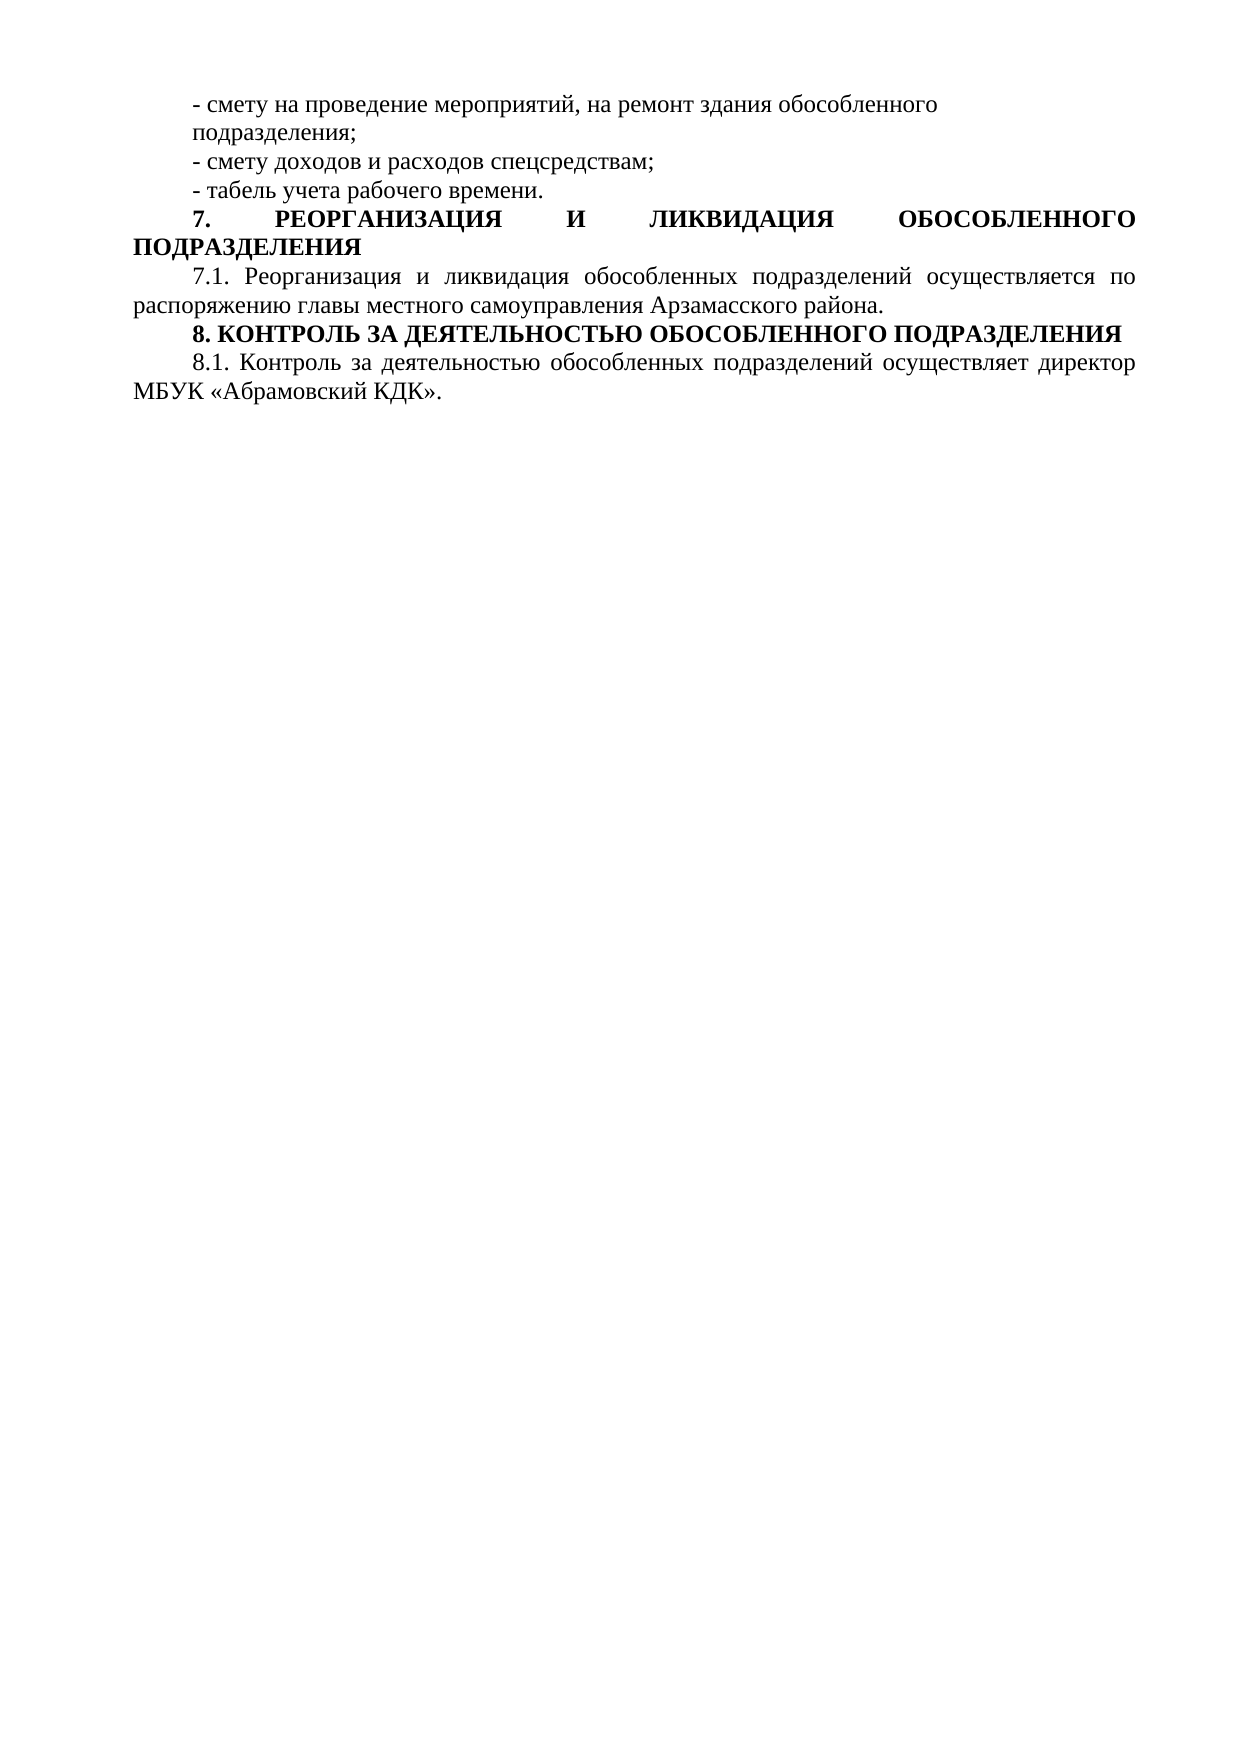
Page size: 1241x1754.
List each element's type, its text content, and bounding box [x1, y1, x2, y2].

text 7. РЕОРГАНИЗАЦИЯ И ЛИКВИДАЦИЯ ОБОСОБЛЕННОГО ПОДРАЗДЕЛЕНИЯ [133, 204, 1137, 261]
text - смету доходов и расходов спецсредствам; [133, 146, 1137, 175]
text - смету на проведение мероприятий, на ремонт здания обособленного [133, 89, 1137, 117]
text 8.1. Контроль за деятельностью обособленных подразделений осуществляет директор МБУК «Абрамовский КДК». [133, 347, 1137, 405]
text подразделения; [133, 117, 1137, 146]
text 7.1. Реорганизация и ликвидация обособленных подразделений осуществляется по распоряжению главы местного самоуправления Арзамасского района. [133, 261, 1137, 319]
text 8. КОНТРОЛЬ ЗА ДЕЯТЕЛЬНОСТЬЮ ОБОСОБЛЕННОГО ПОДРАЗДЕЛЕНИЯ [133, 319, 1137, 347]
text - табель учета рабочего времени. [133, 175, 1137, 204]
